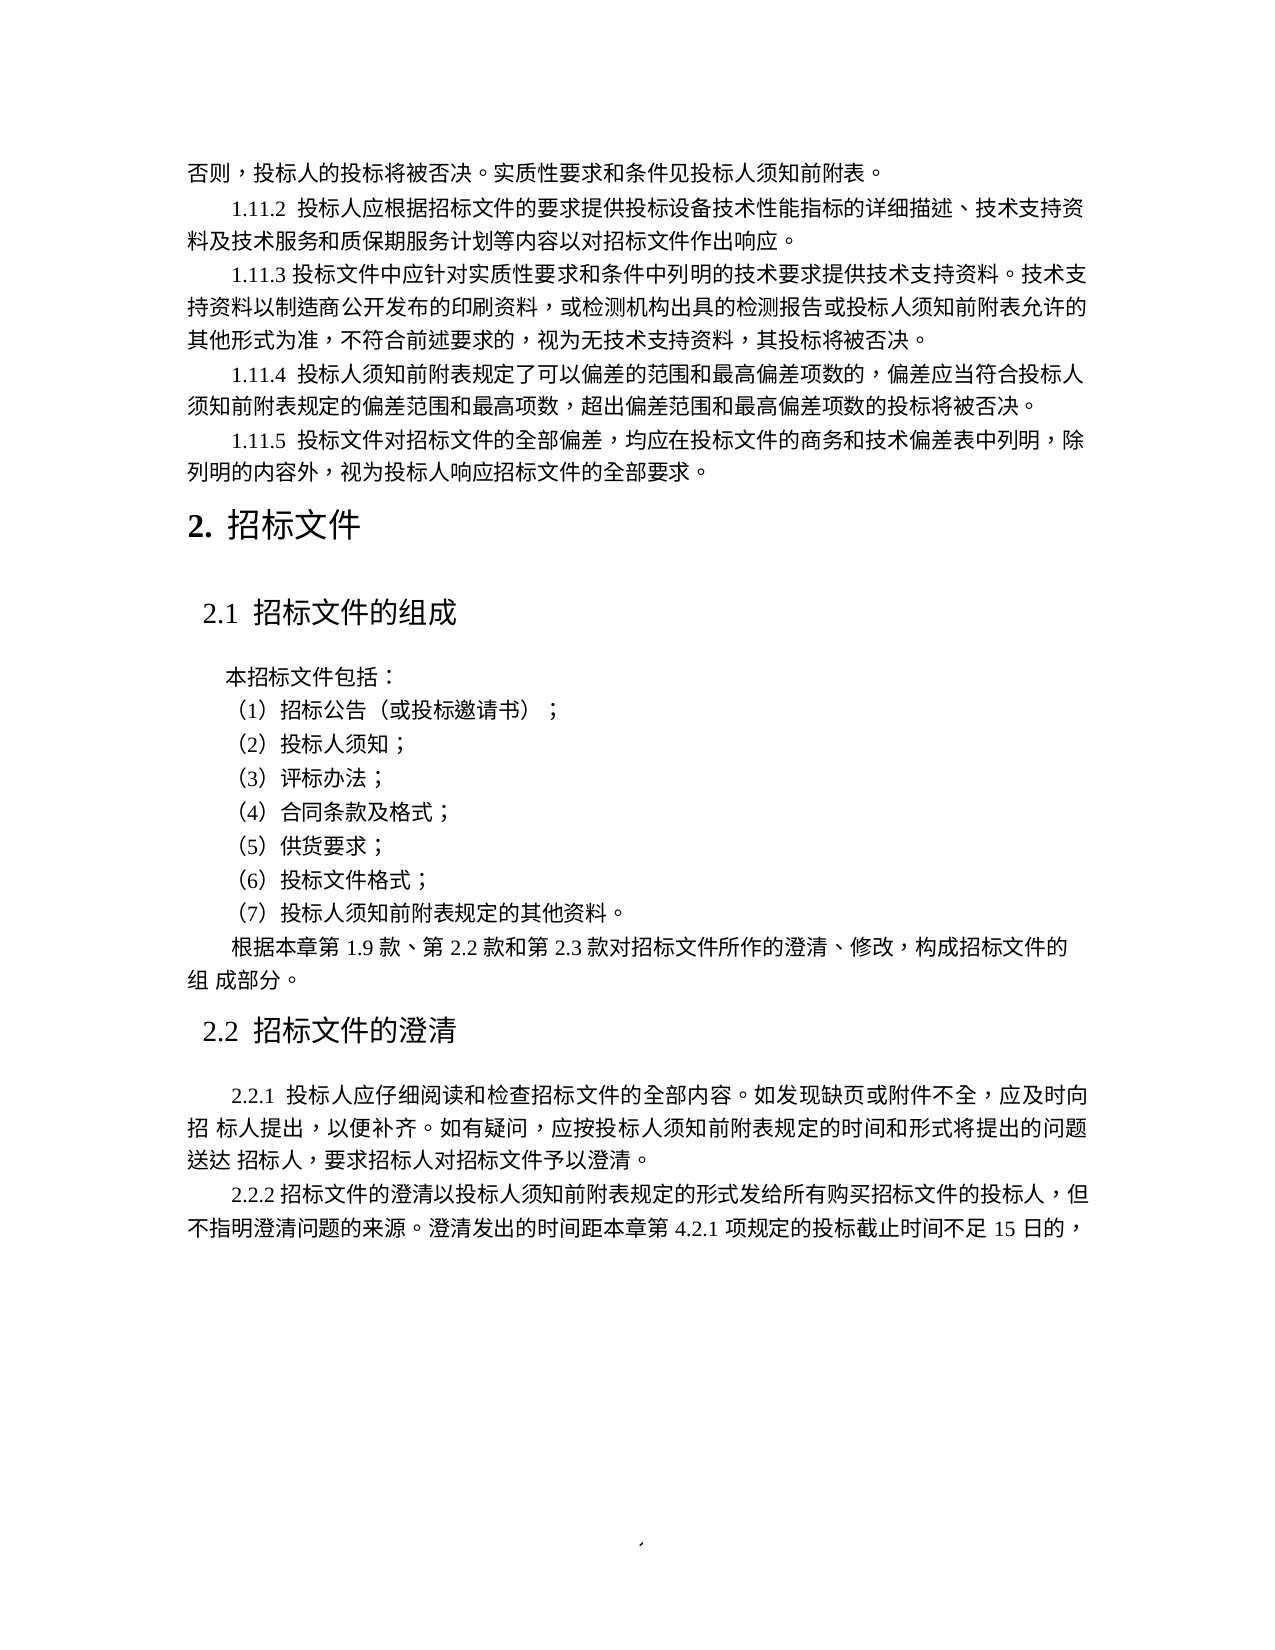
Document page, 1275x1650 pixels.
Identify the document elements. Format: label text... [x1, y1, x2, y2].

text 2. 招标文件 [187, 501, 1088, 547]
text 2.2.1 投标人应仔细阅读和检查招标文件的全部内容。如发现缺页或附件不全，应及时向招 标人提出，以便补齐。如有疑问，应按投标人须知前附表规定的时间和形式将提出的问题送达 招标人，要求招标人对招标文件予以澄清。 [187, 1080, 1088, 1175]
text （4）合同条款及格式； [225, 797, 1100, 827]
text 根据本章第 1.9 款、第 2.2 款和第 2.3 款对招标文件所作的澄清、修改，构成招标文件的组 成部分。 [187, 932, 1088, 995]
text 1.11.4 投标人须知前附表规定了可以偏差的范围和最高偏差项数的，偏差应当符合投标人 须知前附表规定的偏差范围和最高项数，超出偏差范围和最高偏差项数的投标将被否决。 [187, 359, 1100, 421]
text （1）招标公告（或投标邀请书）； [225, 696, 1100, 725]
text 1.11.5 投标文件对招标文件的全部偏差，均应在投标文件的商务和技术偏差表中列明，除 列明的内容外，视为投标人响应招标文件的全部要求。 [187, 425, 1088, 487]
text 2.2.2 招标文件的澄清以投标人须知前附表规定的形式发给所有购买招标文件的投标人，但 [231, 1179, 1100, 1208]
text （3）评标办法； [225, 763, 1100, 793]
text 1.11.2 投标人应根据招标文件的要求提供投标设备技术性能指标的详细描述、技术支持资 料及技术服务和质保期服务计划等内容以对招标文件作出响应。 [187, 193, 1088, 255]
text 否则，投标人的投标将被否决。实质性要求和条件见投标人须知前附表。 [187, 154, 1088, 189]
text （7）投标人须知前附表规定的其他资料。 [225, 898, 1100, 928]
text 本招标文件包括： [225, 662, 1100, 692]
text 1.11.3 投标文件中应针对实质性要求和条件中列明的技术要求提供技术支持资料。技术支 持资料以制造商公开发布的印刷资料，或检测机构出具的检测报告或投标人须知前附表允许的 其他形式为准，不符合前述要求的，视为无技术支持资料，其投标将被否决。 [187, 259, 1088, 355]
text （6）投标文件格式； [225, 864, 1100, 894]
subtitle 2.2 招标文件的澄清 [200, 1011, 459, 1050]
text （2）投标人须知； [225, 729, 1100, 759]
text （5）供货要求； [225, 831, 1100, 861]
text 不指明澄清问题的来源。澄清发出的时间距本章第 4.2.1 项规定的投标截止时间不足 15 日的， [187, 1212, 1088, 1242]
subtitle 2.1 招标文件的组成 [200, 593, 459, 632]
